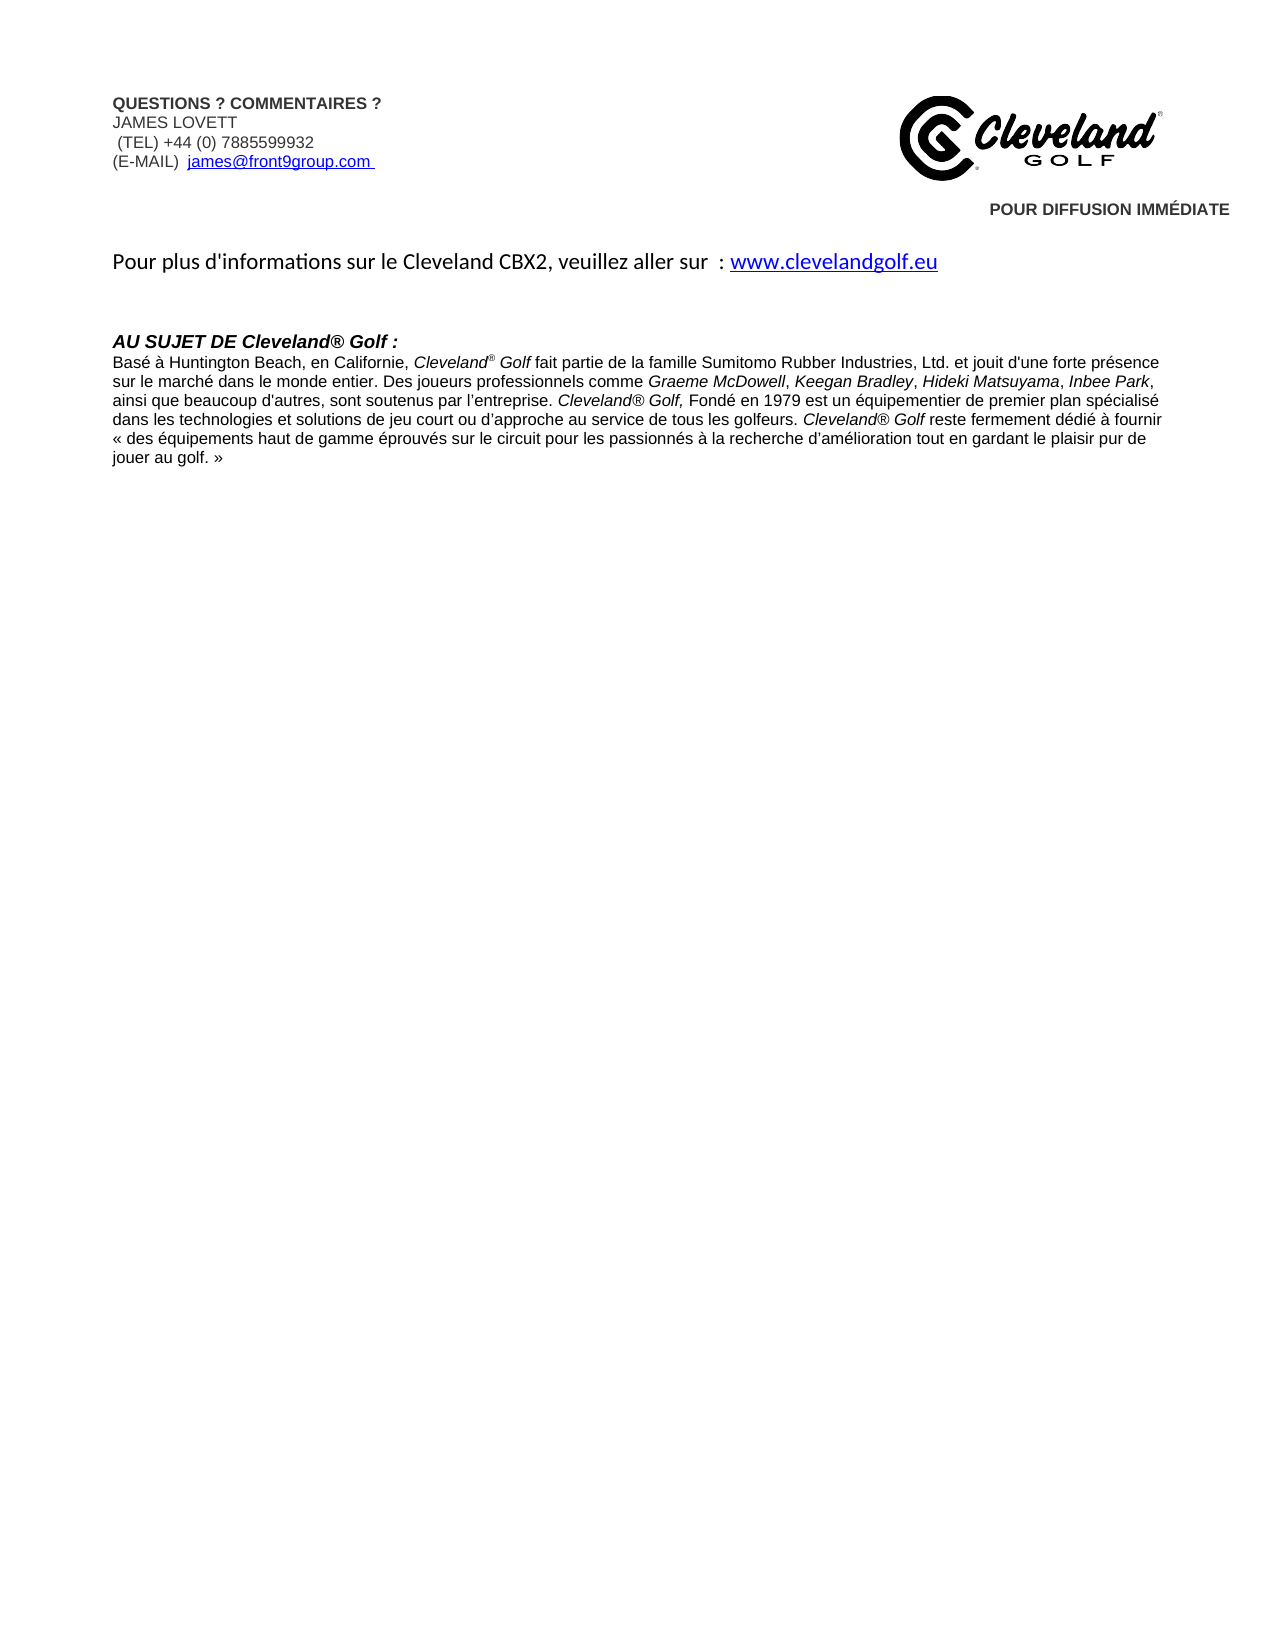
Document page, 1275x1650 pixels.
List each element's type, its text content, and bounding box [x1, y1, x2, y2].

text Pour plus d'informations sur le Cleveland CBX2, veuillez aller sur : www.clevelandgolf.eu [112, 247, 1162, 275]
picture [899, 96, 1163, 181]
text Basé à Huntington Beach, en Californie, Cleveland® Golf fait partie de la famille Sumitomo Rubber Industries, Ltd. et jouit d'une forte présence sur le marché dans le monde entier. Des joueurs professionnels comme Graeme McDowell, Keegan Bradley, Hideki Matsuyama, Inbee Park, ainsi que beaucoup d'autres, sont soutenus par l’entreprise. Cleveland® Golf, Fondé en 1979 est un équipementier de premier plan spécialisé dans les technologies et solutions de jeu court ou d’approche au service de tous les golfeurs. Cleveland® Golf reste fermement dédié à fournir « des équipements haut de gamme éprouvés sur le circuit pour les passionnés à la recherche d’amélioration tout en gardant le plaisir pur de jouer au golf. » [112, 352, 1162, 467]
text AU SUJET DE Cleveland® Golf : [112, 331, 1162, 352]
